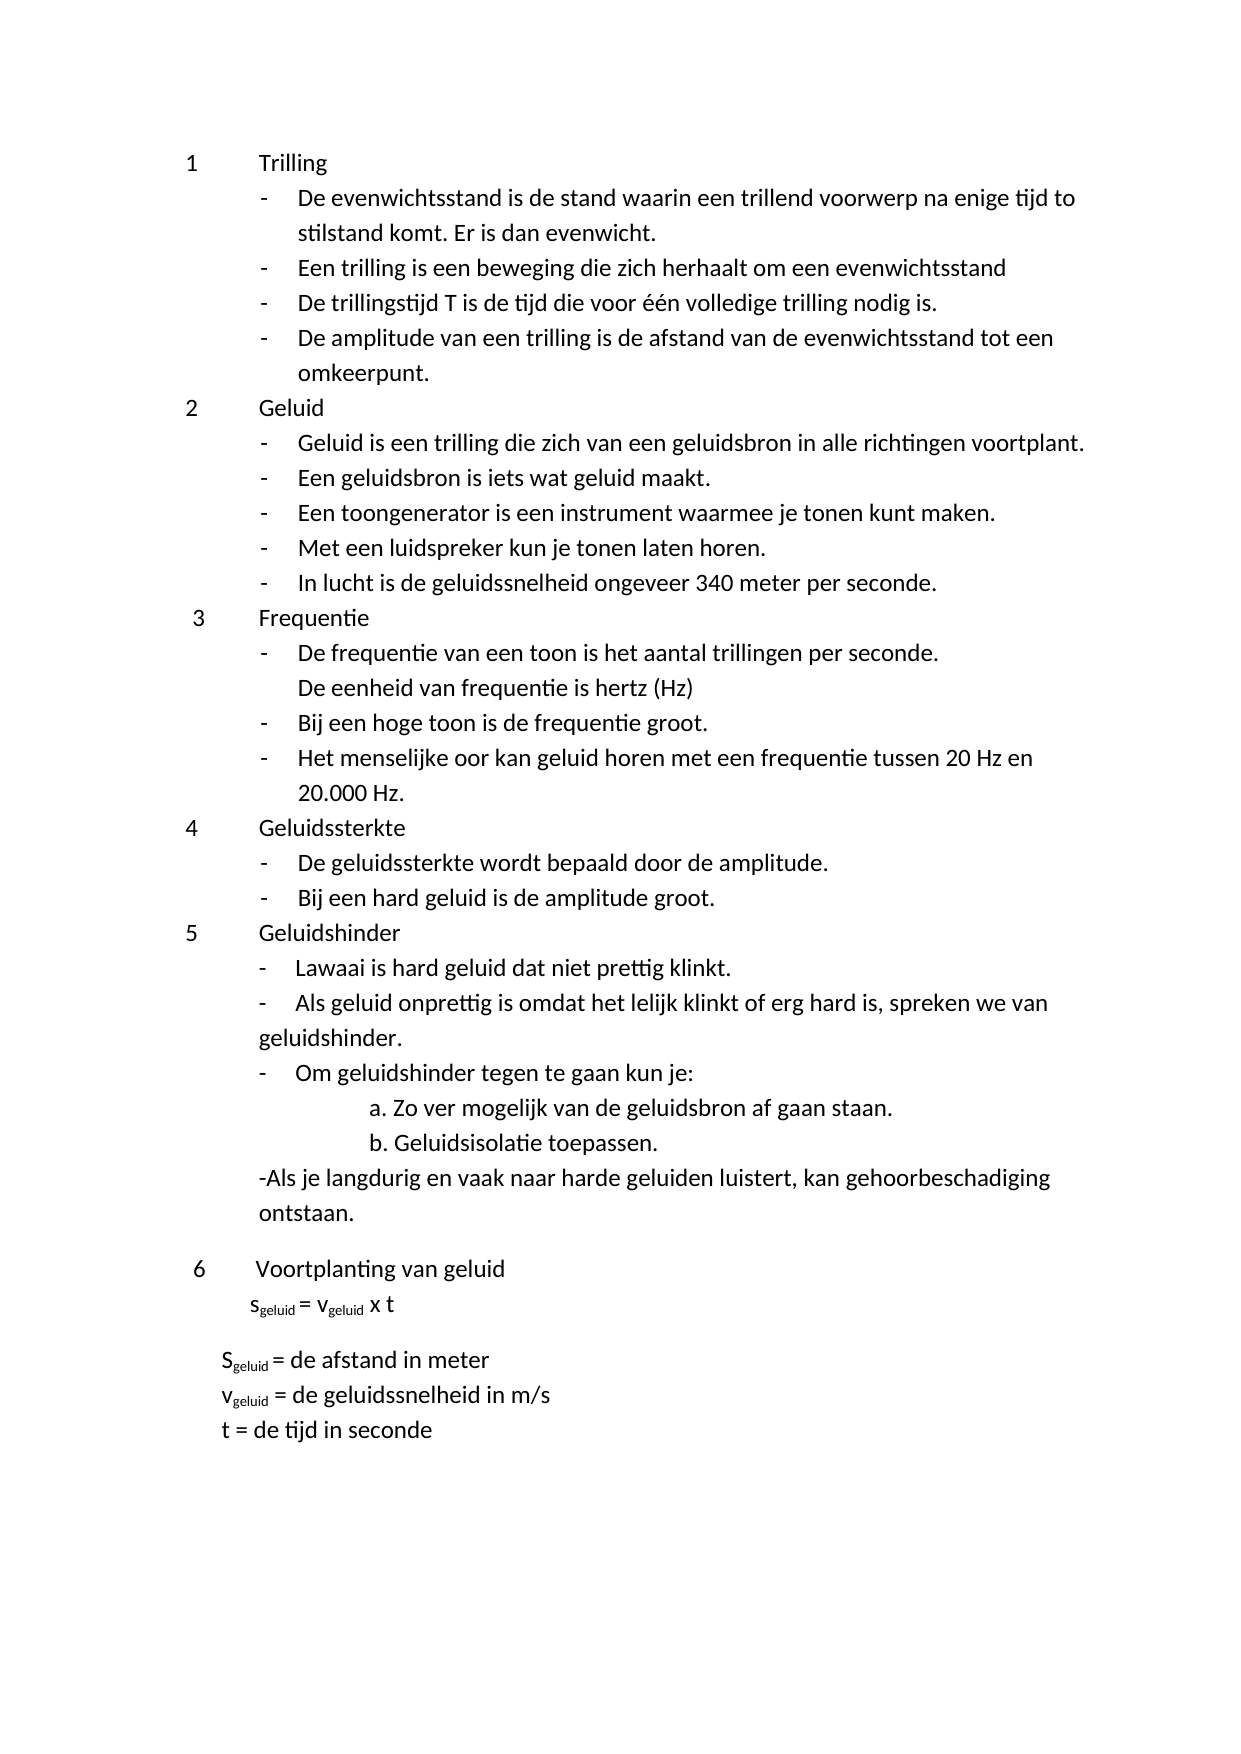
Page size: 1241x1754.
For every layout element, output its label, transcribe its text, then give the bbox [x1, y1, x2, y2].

list -Als je langdurig en vaak naar harde geluiden luistert, kan gehoorbeschadiging ontstaan. [258, 1163, 1093, 1228]
list Een trilling is een beweging die zich herhaalt om een evenwichtsstand [260, 253, 1093, 283]
list b. Geluidsisolatie toepassen. [258, 1128, 1093, 1158]
list De frequentie van een toon is het aantal trillingen per seconde. De eenheid van frequentie is hertz (Hz) [260, 638, 1093, 703]
list De trillingstijd T is de tijd die voor één volledige trilling nodig is. [260, 288, 1093, 318]
list a. Zo ver mogelijk van de geluidsbron af gaan staan. [258, 1093, 1093, 1123]
text 6 Voortplanting van geluid sgeluid = vgeluid x t [148, 1253, 1093, 1319]
text Sgeluid = de afstand in meter vgeluid = de geluidssnelheid in m/s t = de tijd in seconde [221, 1344, 1093, 1445]
list Geluidssterkte [185, 813, 1093, 843]
list Een toongenerator is een instrument waarmee je tonen kunt maken. [260, 498, 1093, 528]
list Frequentie [192, 603, 1093, 633]
list - Lawaai is hard geluid dat niet prettig klinkt. [258, 953, 1093, 983]
list Bij een hard geluid is de amplitude groot. [260, 883, 1093, 913]
list Een geluidsbron is iets wat geluid maakt. [260, 463, 1093, 493]
list Geluid is een trilling die zich van een geluidsbron in alle richtingen voortplant. [260, 428, 1093, 458]
list Het menselijke oor kan geluid horen met een frequentie tussen 20 Hz en 20.000 Hz. [260, 743, 1093, 808]
list - Als geluid onprettig is omdat het lelijk klinkt of erg hard is, spreken we van geluidshinder. [258, 988, 1093, 1053]
list Geluid [185, 393, 1093, 423]
list De amplitude van een trilling is de afstand van de evenwichtsstand tot een omkeerpunt. [260, 323, 1093, 388]
list In lucht is de geluidssnelheid ongeveer 340 meter per seconde. [260, 568, 1093, 598]
list Geluidshinder [185, 918, 1093, 948]
list Bij een hoge toon is de frequentie groot. [260, 708, 1093, 738]
list Met een luidspreker kun je tonen laten horen. [260, 533, 1093, 563]
list - Om geluidshinder tegen te gaan kun je: [258, 1058, 1093, 1088]
list De geluidssterkte wordt bepaald door de amplitude. [260, 848, 1093, 878]
list Trilling [185, 148, 1093, 178]
list De evenwichtsstand is de stand waarin een trillend voorwerp na enige tijd to stilstand komt. Er is dan evenwicht. [260, 183, 1093, 248]
